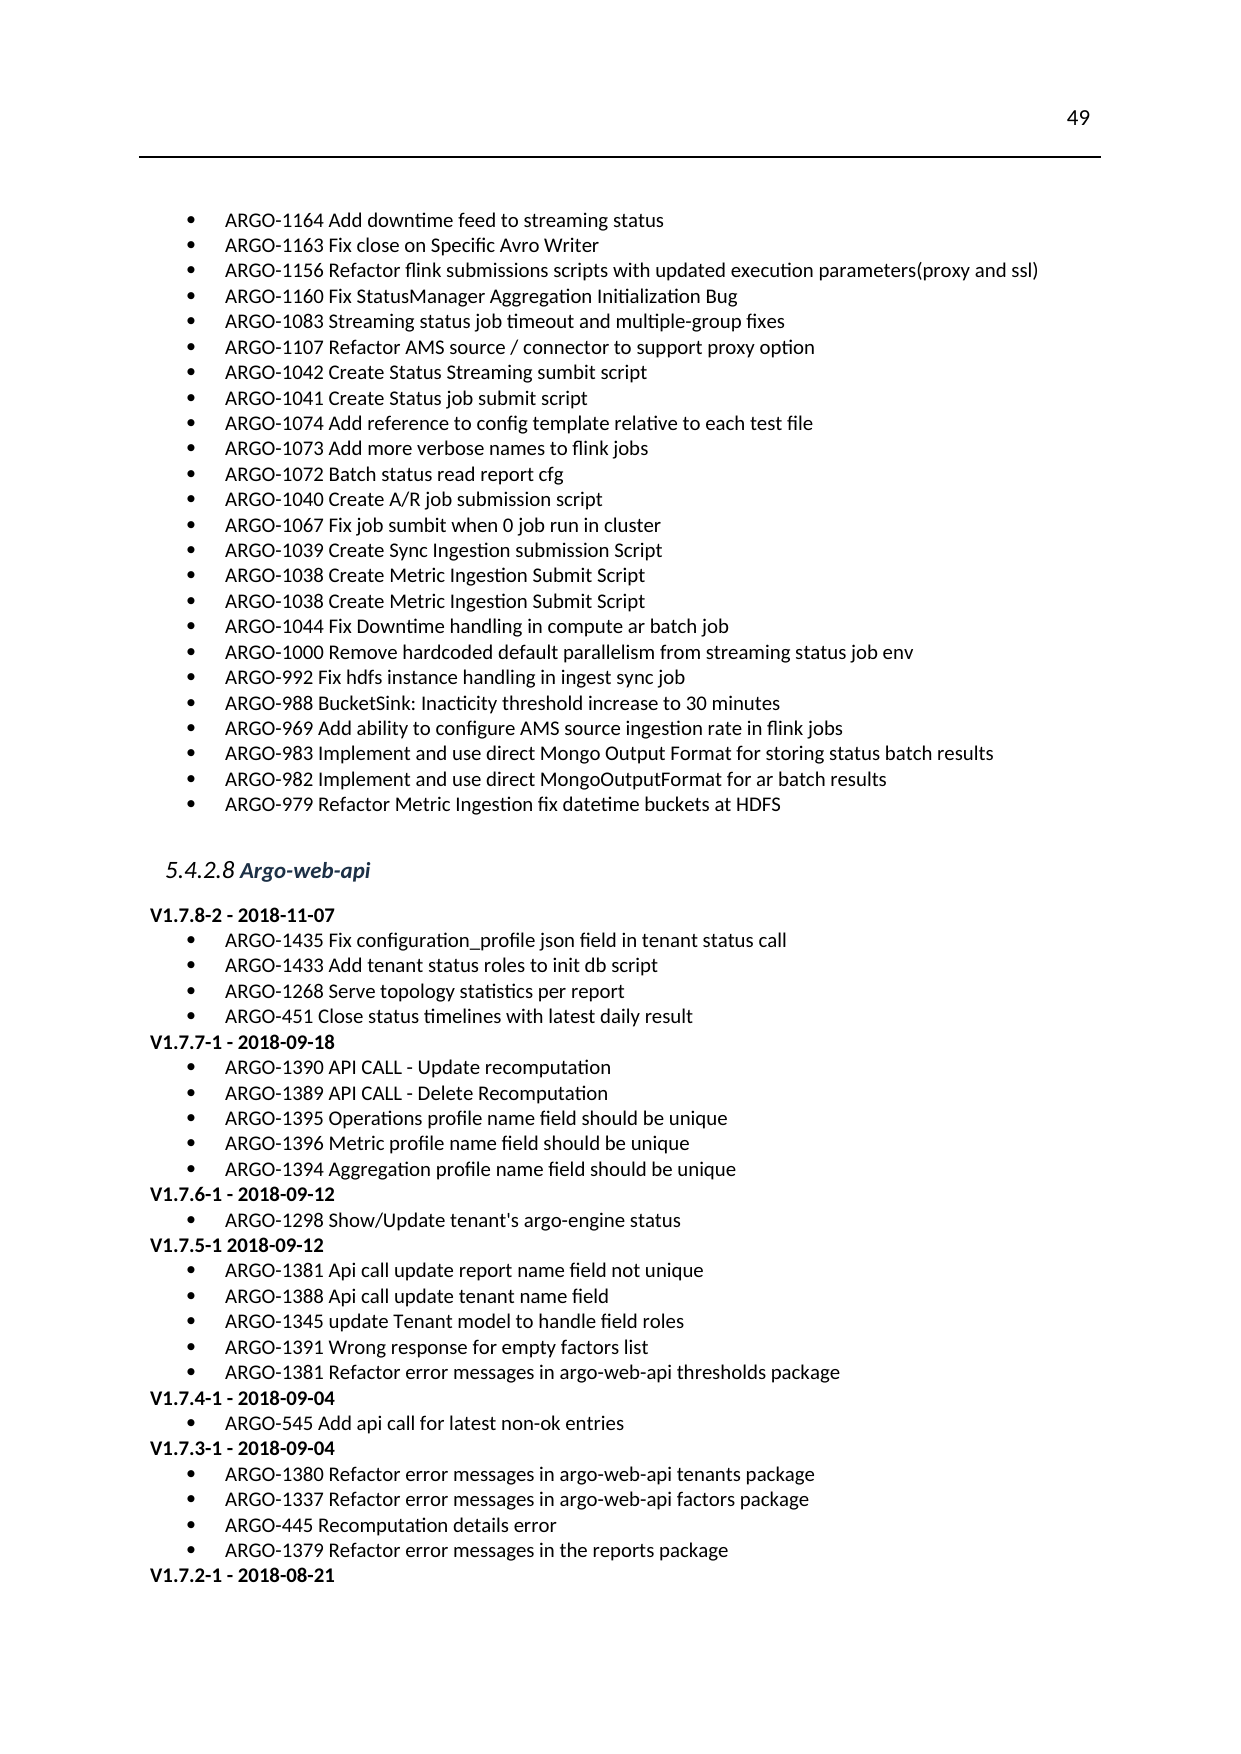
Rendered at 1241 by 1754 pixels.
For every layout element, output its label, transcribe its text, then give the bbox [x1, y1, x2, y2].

subtitle Argo-web-api [165, 854, 1090, 885]
list ARGO-982 Implement and use direct MongoOutputFormat for ar batch results [187, 766, 1090, 791]
list ARGO-1000 Remove hardcoded default parallelism from streaming status job env [187, 639, 1090, 664]
list ARGO-979 Refactor Metric Ingestion fix datetime buckets at HDFS [187, 791, 1090, 817]
list ARGO-983 Implement and use direct Mongo Output Format for storing status batch results [187, 741, 1090, 766]
list ARGO-1073 Add more verbose names to flink jobs [187, 436, 1090, 461]
list ARGO-1390 API CALL - Update recomputation [187, 1054, 1090, 1080]
list ARGO-1164 Add downtime feed to streaming status [187, 207, 1090, 232]
list ARGO-1381 Refactor error messages in argo-web-api thresholds package [187, 1359, 1090, 1385]
list ARGO-1268 Serve topology statistics per report [187, 978, 1090, 1003]
list ARGO-1380 Refactor error messages in argo-web-api tenants package [187, 1461, 1090, 1486]
list ARGO-1395 Operations profile name field should be unique [187, 1105, 1090, 1131]
list ARGO-1337 Refactor error messages in argo-web-api factors package [187, 1486, 1090, 1512]
text V1.7.5-1 2018-09-12 [150, 1232, 1090, 1258]
text V1.7.3-1 - 2018-09-04 [150, 1436, 1090, 1461]
text V1.7.6-1 - 2018-09-12 [150, 1181, 1090, 1207]
list ARGO-1379 Refactor error messages in the reports package [187, 1537, 1090, 1563]
list ARGO-1391 Wrong response for empty factors list [187, 1334, 1090, 1359]
list ARGO-1072 Batch status read report cfg [187, 461, 1090, 486]
list ARGO-1435 Fix configuration_profile json field in tenant status call [187, 927, 1090, 953]
list ARGO-545 Add api call for latest non-ok entries [187, 1410, 1090, 1436]
list ARGO-451 Close status timelines with latest daily result [187, 1003, 1090, 1029]
list ARGO-1396 Metric profile name field should be unique [187, 1131, 1090, 1156]
list ARGO-1345 update Tenant model to handle field roles [187, 1308, 1090, 1334]
list ARGO-1040 Create A/R job submission script [187, 486, 1090, 512]
list ARGO-1388 Api call update tenant name field [187, 1283, 1090, 1308]
list ARGO-992 Fix hdfs instance handling in ingest sync job [187, 664, 1090, 690]
list ARGO-1298 Show/Update tenant's argo-engine status [187, 1207, 1090, 1232]
list ARGO-1163 Fix close on Specific Avro Writer [187, 232, 1090, 258]
list ARGO-1039 Create Sync Ingestion submission Script [187, 537, 1090, 563]
list ARGO-1107 Refactor AMS source / connector to support proxy option [187, 334, 1090, 359]
list ARGO-1381 Api call update report name field not unique [187, 1258, 1090, 1283]
list ARGO-1160 Fix StatusManager Aggregation Initialization Bug [187, 283, 1090, 308]
list ARGO-969 Add ability to configure AMS source ingestion rate in flink jobs [187, 715, 1090, 741]
list ARGO-1038 Create Metric Ingestion Submit Script [187, 588, 1090, 613]
text V1.7.7-1 - 2018-09-18 [150, 1029, 1090, 1054]
list ARGO-1044 Fix Downtime handling in compute ar batch job [187, 613, 1090, 639]
list ARGO-1433 Add tenant status roles to init db script [187, 953, 1090, 978]
list ARGO-1394 Aggregation profile name field should be unique [187, 1156, 1090, 1181]
list ARGO-1083 Streaming status job timeout and multiple-group fixes [187, 308, 1090, 334]
list ARGO-1067 Fix job sumbit when 0 job run in cluster [187, 512, 1090, 537]
list ARGO-1074 Add reference to config template relative to each test file [187, 410, 1090, 436]
text V1.7.2-1 - 2018-08-21 [150, 1563, 1090, 1588]
list ARGO-988 BucketSink: Inacticity threshold increase to 30 minutes [187, 690, 1090, 715]
text V1.7.8-2 - 2018-11-07 [150, 902, 1090, 927]
list ARGO-1042 Create Status Streaming sumbit script [187, 359, 1090, 385]
list ARGO-1156 Refactor flink submissions scripts with updated execution parameters(proxy and ssl) [187, 258, 1090, 283]
list ARGO-1041 Create Status job submit script [187, 385, 1090, 410]
list ARGO-445 Recomputation details error [187, 1512, 1090, 1537]
list ARGO-1389 API CALL - Delete Recomputation [187, 1080, 1090, 1105]
list ARGO-1038 Create Metric Ingestion Submit Script [187, 563, 1090, 588]
text V1.7.4-1 - 2018-09-04 [150, 1385, 1090, 1410]
